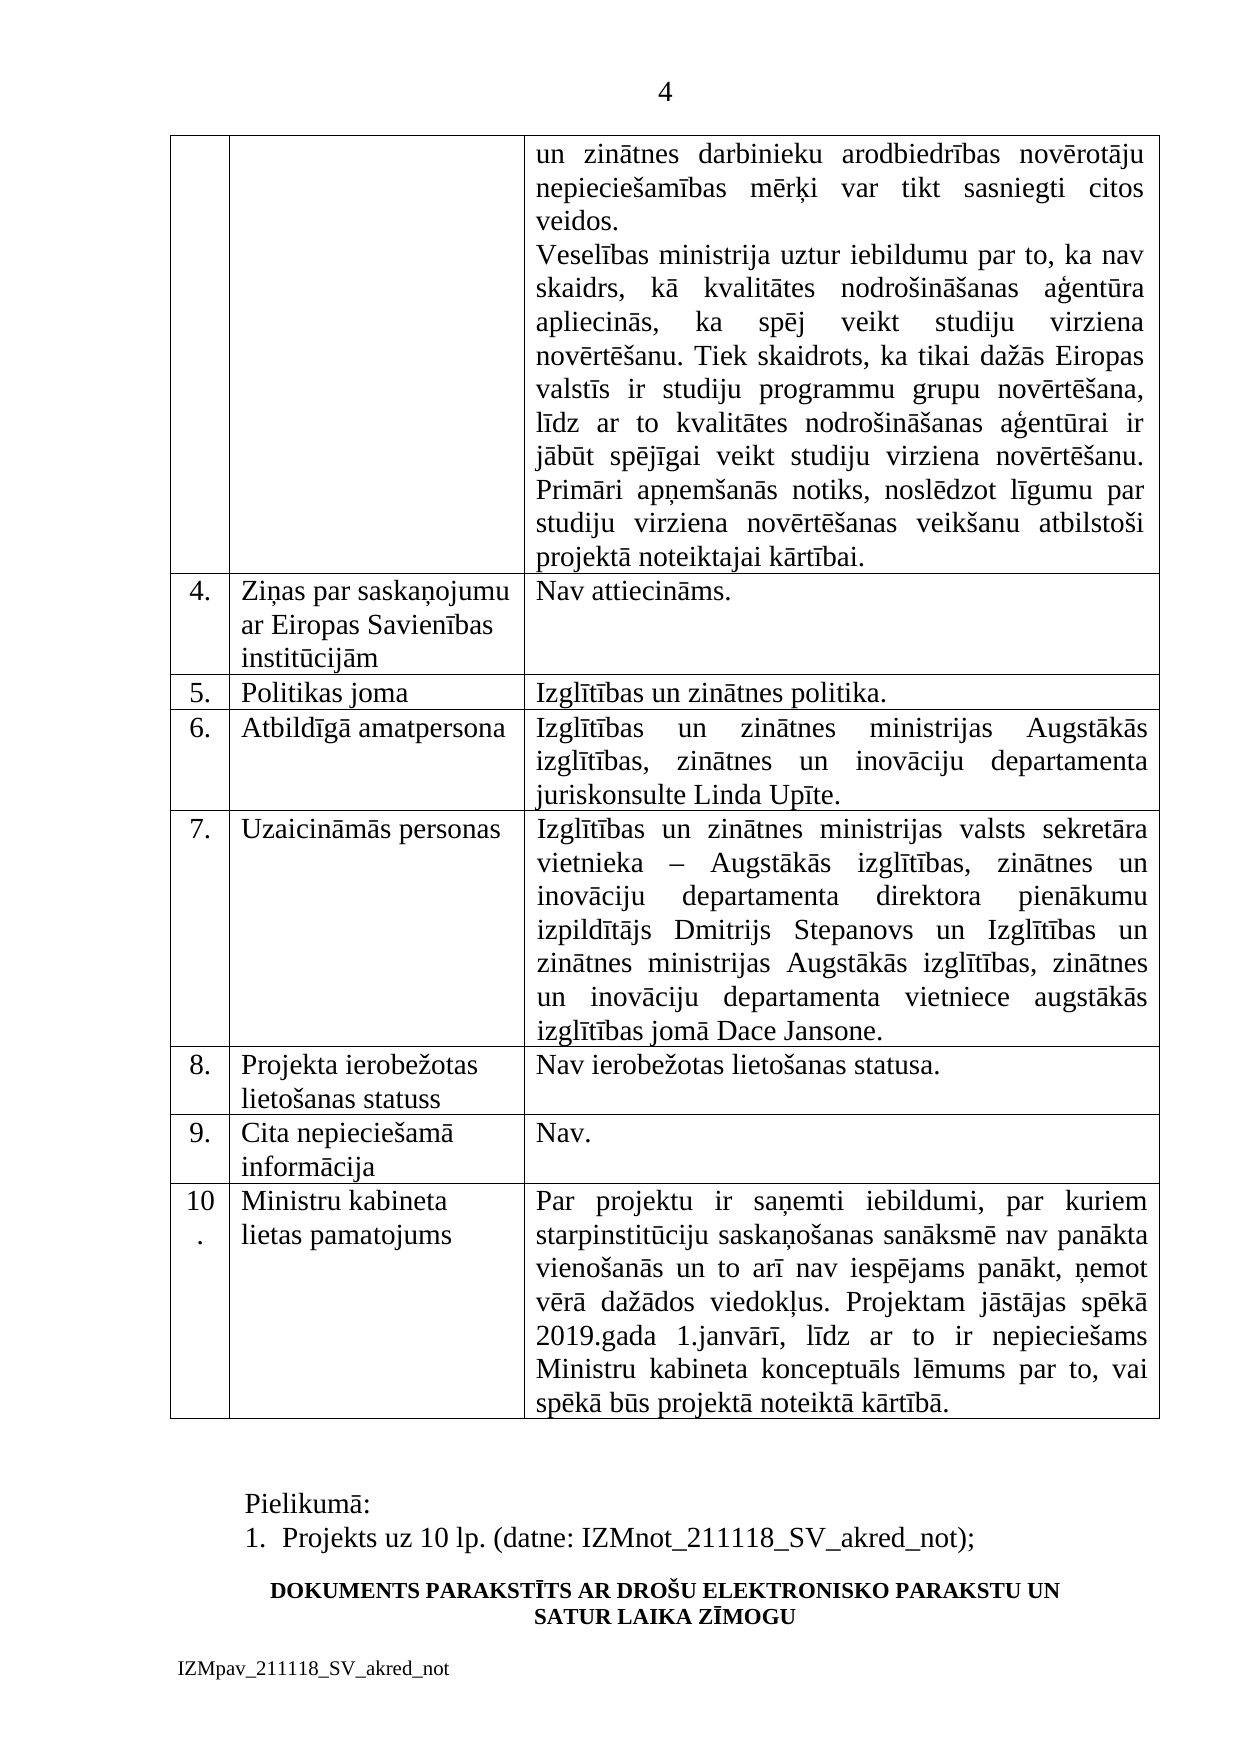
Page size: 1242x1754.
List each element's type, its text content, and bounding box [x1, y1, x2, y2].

table_cell Uzaicināmās personas [230, 811, 524, 1046]
table_cell 10. [171, 1184, 229, 1418]
table_cell 7. [171, 811, 229, 1046]
table_cell 3. [171, 136, 229, 572]
table_cell Politikas joma [230, 675, 524, 709]
table_cell 9. [171, 1115, 229, 1182]
table_cell Izglītības un zinātnes ministrijas Augstākās izglītības, zinātnes un inovāciju departamenta juriskonsulte Linda Upīte. [525, 710, 1159, 810]
table_cell Nav attiecināms. [525, 574, 1159, 674]
table_cell 8. [171, 1047, 229, 1114]
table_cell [525, 136, 1159, 572]
table_cell Atbildīgā amatpersona [230, 710, 524, 810]
table_cell Ministru kabineta lietas pamatojums [230, 1184, 524, 1418]
table_cell Par projektu ir saņemti iebildumi, par kuriem starpinstitūciju saskaņošanas sanāksmē nav panākta vienošanās un to arī nav iespējams panākt, ņemot vērā dažādos viedokļus. Projektam jāstājas spēkā 2019.gada 1.janvārī, līdz ar to ir nepieciešams Ministru kabineta konceptuāls lēmums par to, vai spēkā būs projektā noteiktā kārtībā. [525, 1184, 1159, 1418]
text Pielikumā: [177, 1486, 1153, 1520]
list Projekts uz 10 lp. (datne: IZMnot_211118_SV_akred_not); [244, 1520, 1153, 1553]
table_cell Nav. [525, 1115, 1159, 1182]
table_cell Nav ierobežotas lietošanas statusa. [525, 1047, 1159, 1114]
table_cell Cita nepieciešamā informācija [230, 1115, 524, 1182]
table_cell Izglītības un zinātnes ministrijas valsts sekretāra vietnieka – Augstākās izglītības, zinātnes un inovāciju departamenta direktora pienākumu izpildītājs Dmitrijs Stepanovs un Izglītības un zinātnes ministrijas Augstākās izglītības, zinātnes un inovāciju departamenta vietniece augstākās izglītības jomā Dace Jansone. [525, 811, 1159, 1046]
table_cell Izglītības un zinātnes politika. [525, 675, 1159, 709]
table_cell 5. [171, 675, 229, 709]
table_cell Projekta ierobežotas lietošanas statuss [230, 1047, 524, 1114]
table_cell 4. [171, 574, 229, 674]
table_cell Ziņas par saskaņojumu ar Eiropas Savienības institūcijām [230, 574, 524, 674]
table_cell 6. [171, 710, 229, 810]
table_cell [230, 136, 524, 572]
